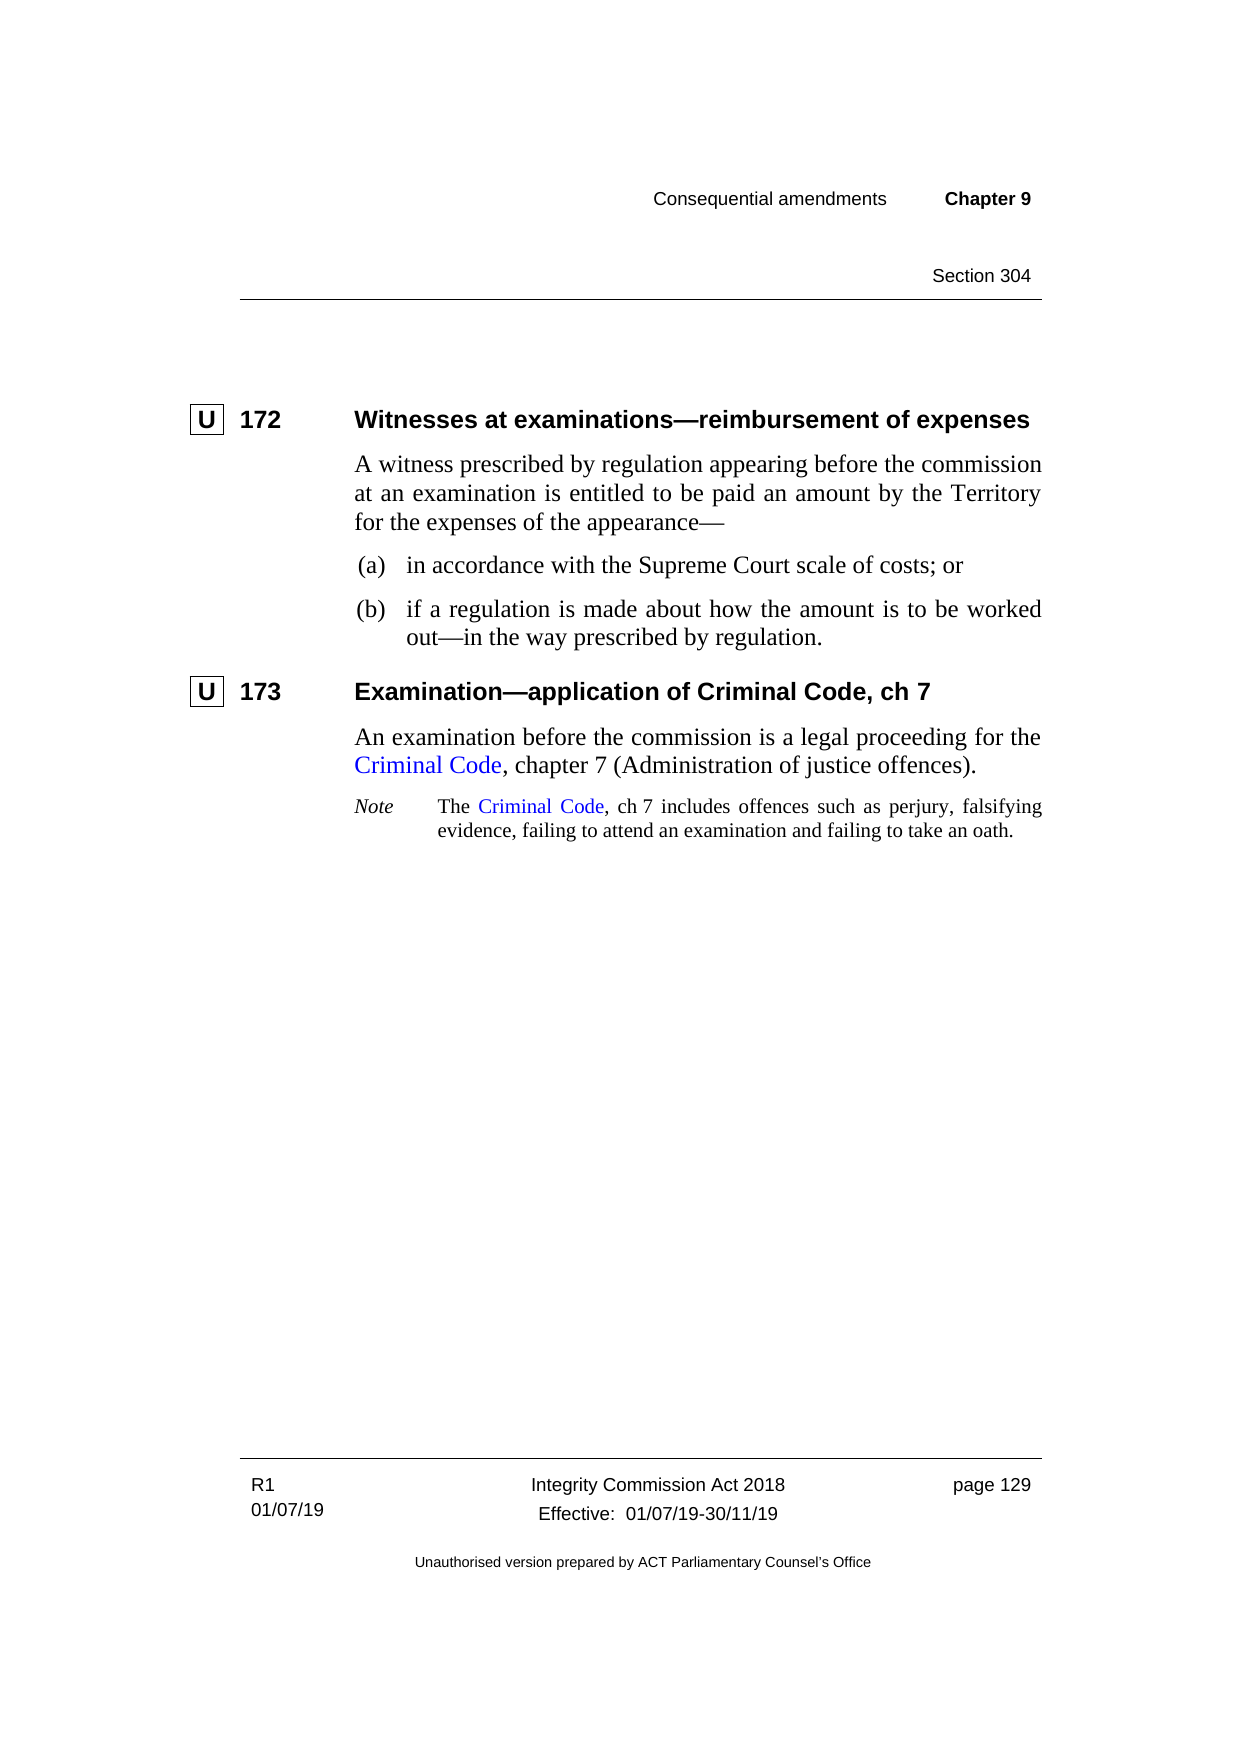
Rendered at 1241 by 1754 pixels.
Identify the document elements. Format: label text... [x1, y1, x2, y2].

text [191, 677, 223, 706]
text (a) in accordance with the Supreme Court scale of costs; or [239, 550, 1042, 579]
text An examination before the commission is a legal proceeding for the Criminal Code, chapter 7 (Administration of justice offences). [354, 722, 1042, 779]
text U 172 Witnesses at examinations—reimbursement of expenses [224, 404, 1042, 435]
text A witness prescribed by regulation appearing before the commission at an examination is entitled to be paid an amount by the Territory for the expenses of the appearance— [354, 449, 1042, 536]
text U 173 Examination—application of Criminal Code, ch 7 [224, 676, 1042, 707]
text (b) if a regulation is made about how the amount is to be worked out—in the way prescribed by regulation. [239, 594, 1042, 651]
text Note The Criminal Code, ch 7 includes offences such as perjury, falsifying evidence, failing to attend an examination and failing to take an oath. [354, 794, 1042, 842]
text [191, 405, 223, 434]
